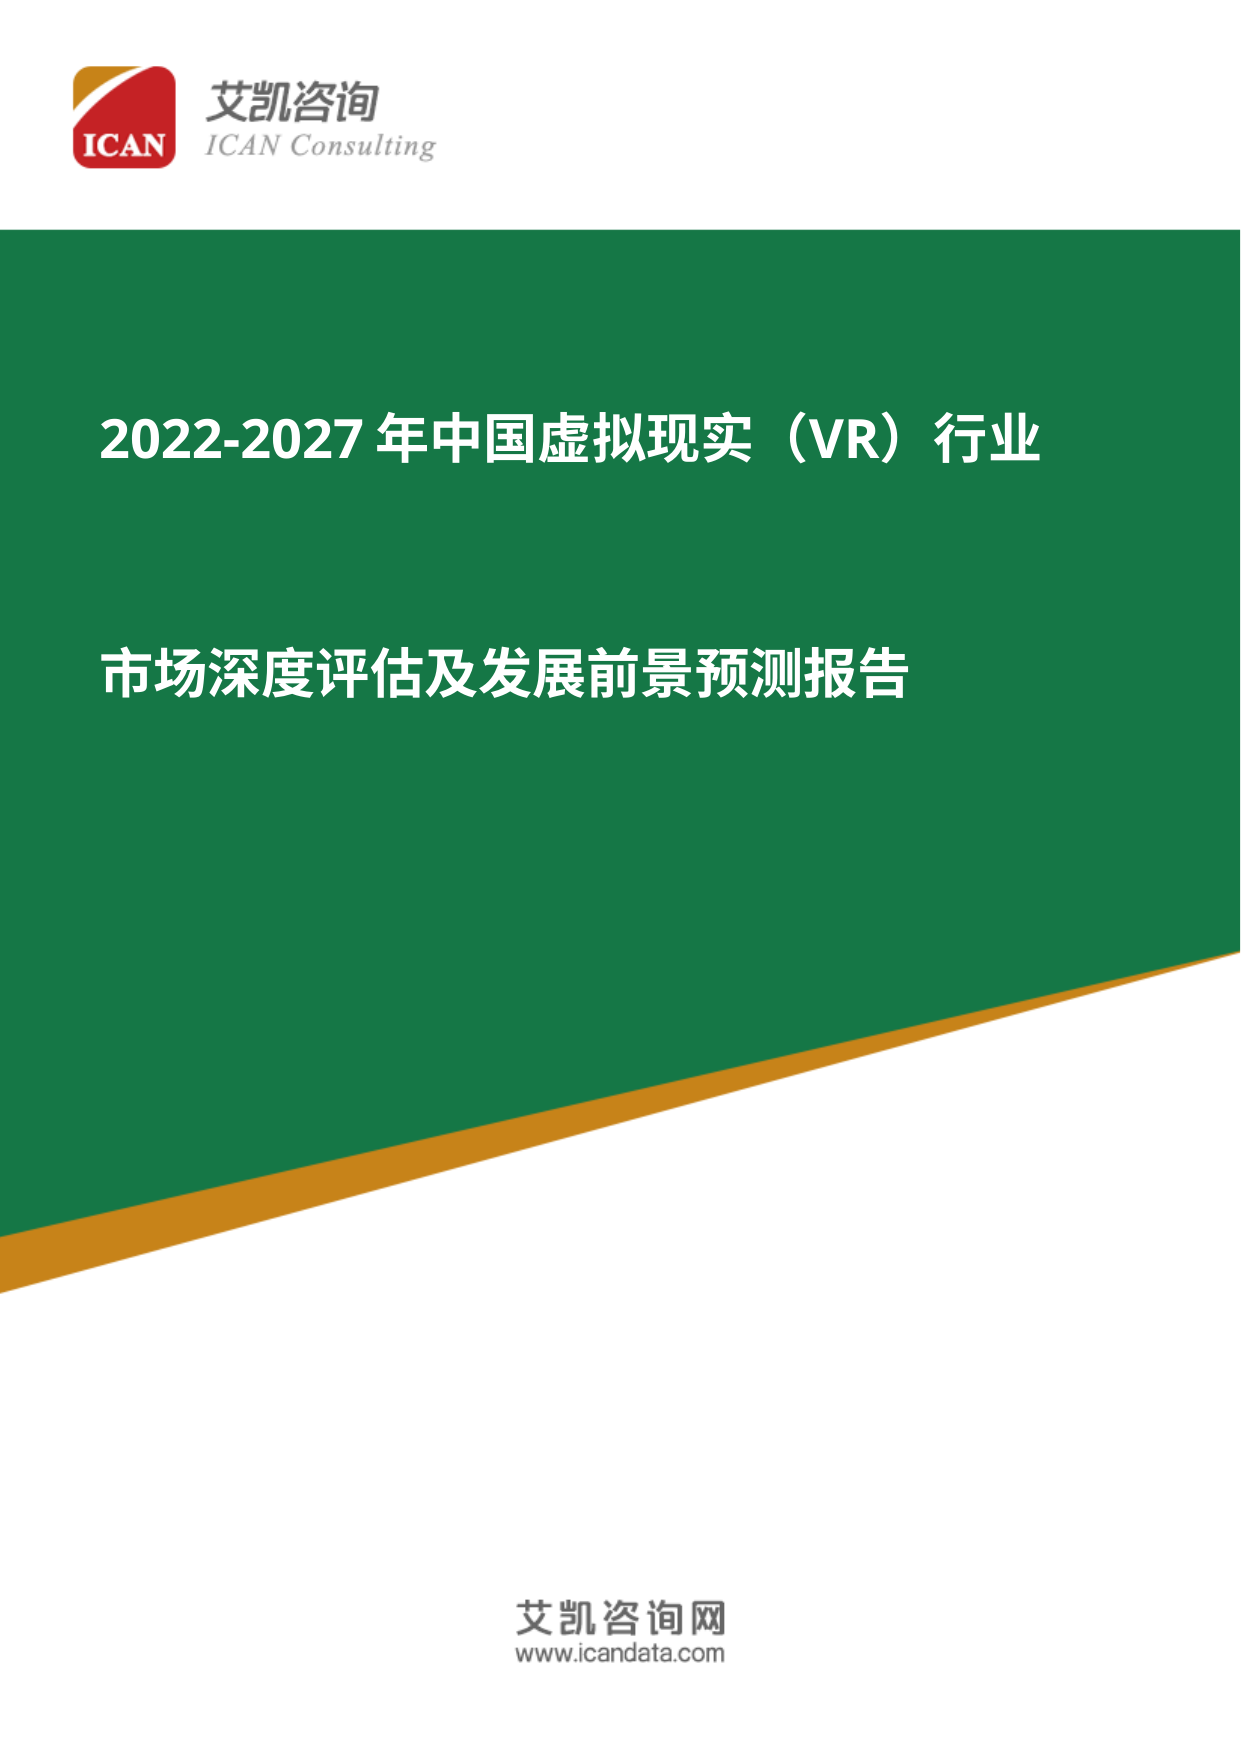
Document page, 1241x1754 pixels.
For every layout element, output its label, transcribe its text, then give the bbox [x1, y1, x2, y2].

picture [0, 5, 1241, 1754]
subtitle 2022-2027年中国虚拟现实（VR）行业市场深度评估及发展前景预测报告 [99, 386, 1053, 718]
